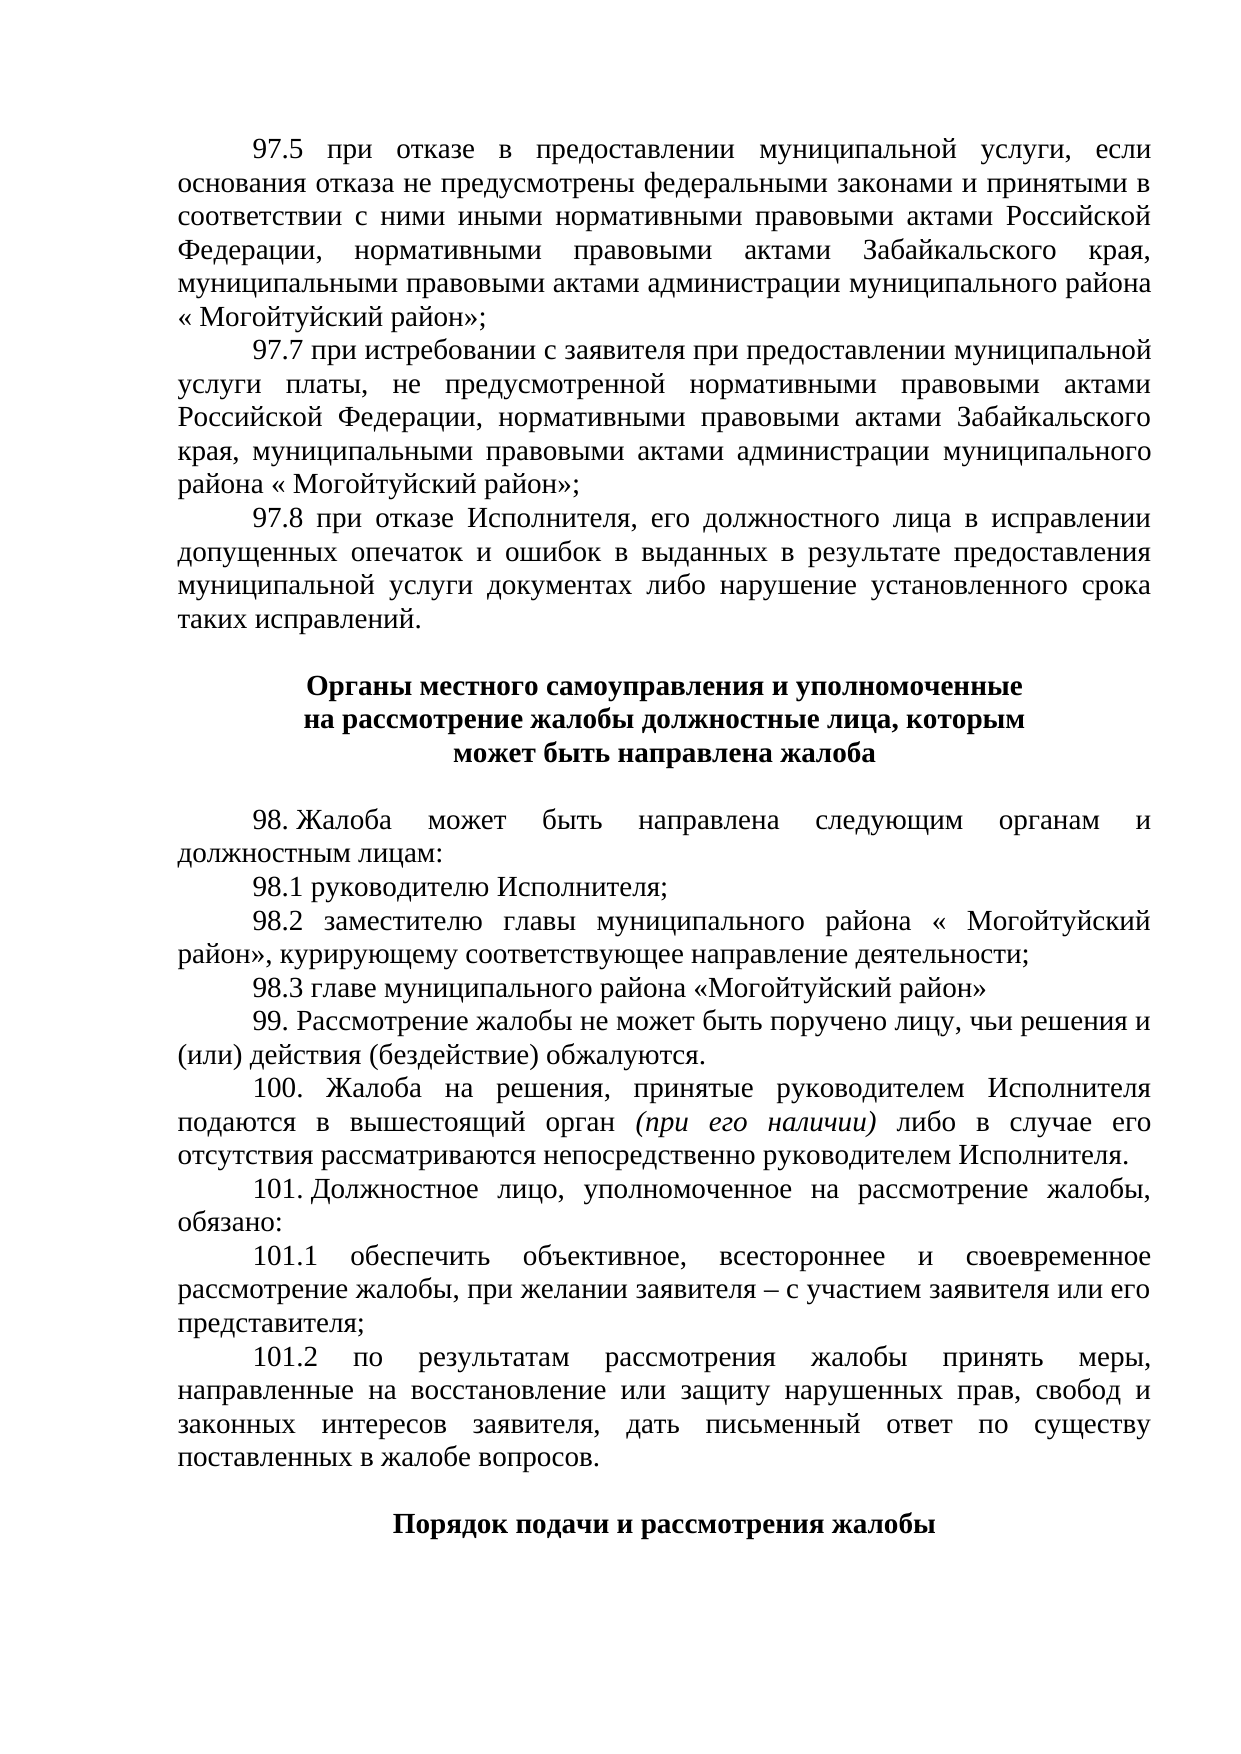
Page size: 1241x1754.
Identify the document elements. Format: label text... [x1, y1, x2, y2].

text 101.1 обеспечить объективное, всестороннее и своевременное рассмотрение жалобы, при желании заявителя – с участием заявителя или его представителя; [177, 1238, 1152, 1339]
text 98. Жалоба может быть направлена следующим органам и должностным лицам: [177, 802, 1152, 869]
text на рассмотрение жалобы должностные лица, которым [177, 701, 1152, 735]
text 97.5 при отказе в предоставлении муниципальной услуги, если основания отказа не предусмотрены федеральными законами и принятыми в соответствии с ними иными нормативными правовыми актами Российской Федерации, нормативными правовыми актами Забайкальского края, муниципальными правовыми актами администрации муниципального района « Могойтуйский район»; [177, 131, 1152, 332]
text 97.8 при отказе Исполнителя, его должностного лица в исправлении допущенных опечаток и ошибок в выданных в результате предоставления муниципальной услуги документах либо нарушение установленного срока таких исправлений. [177, 500, 1152, 634]
text 101.2 по результатам рассмотрения жалобы принять меры, направленные на восстановление или защиту нарушенных прав, свобод и законных интересов заявителя, дать письменный ответ по существу поставленных в жалобе вопросов. [177, 1339, 1152, 1473]
text 100. Жалоба на решения, принятые руководителем Исполнителя подаются в вышестоящий орган (при его наличии) либо в случае его отсутствия рассматриваются непосредственно руководителем Исполнителя. [177, 1070, 1152, 1171]
text Порядок подачи и рассмотрения жалобы [177, 1506, 1152, 1540]
text 98.3 главе муниципального района «Могойтуйский район» [177, 970, 1152, 1003]
text 101. Должностное лицо, уполномоченное на рассмотрение жалобы, обязано: [177, 1171, 1152, 1238]
text 98.2 заместителю главы муниципального района « Могойтуйский район», курирующему соответствующее направление деятельности; [177, 903, 1152, 970]
text 98.1 руководителю Исполнителя; [177, 869, 1152, 903]
text 99. Рассмотрение жалобы не может быть поручено лицу, чьи решения и (или) действия (бездействие) обжалуются. [177, 1003, 1152, 1070]
text 97.7 при истребовании с заявителя при предоставлении муниципальной услуги платы, не предусмотренной нормативными правовыми актами Российской Федерации, нормативными правовыми актами Забайкальского края, муниципальными правовыми актами администрации муниципального района « Могойтуйский район»; [177, 332, 1152, 500]
text может быть направлена жалоба [177, 735, 1152, 768]
text Органы местного самоуправления и уполномоченные [177, 668, 1152, 701]
